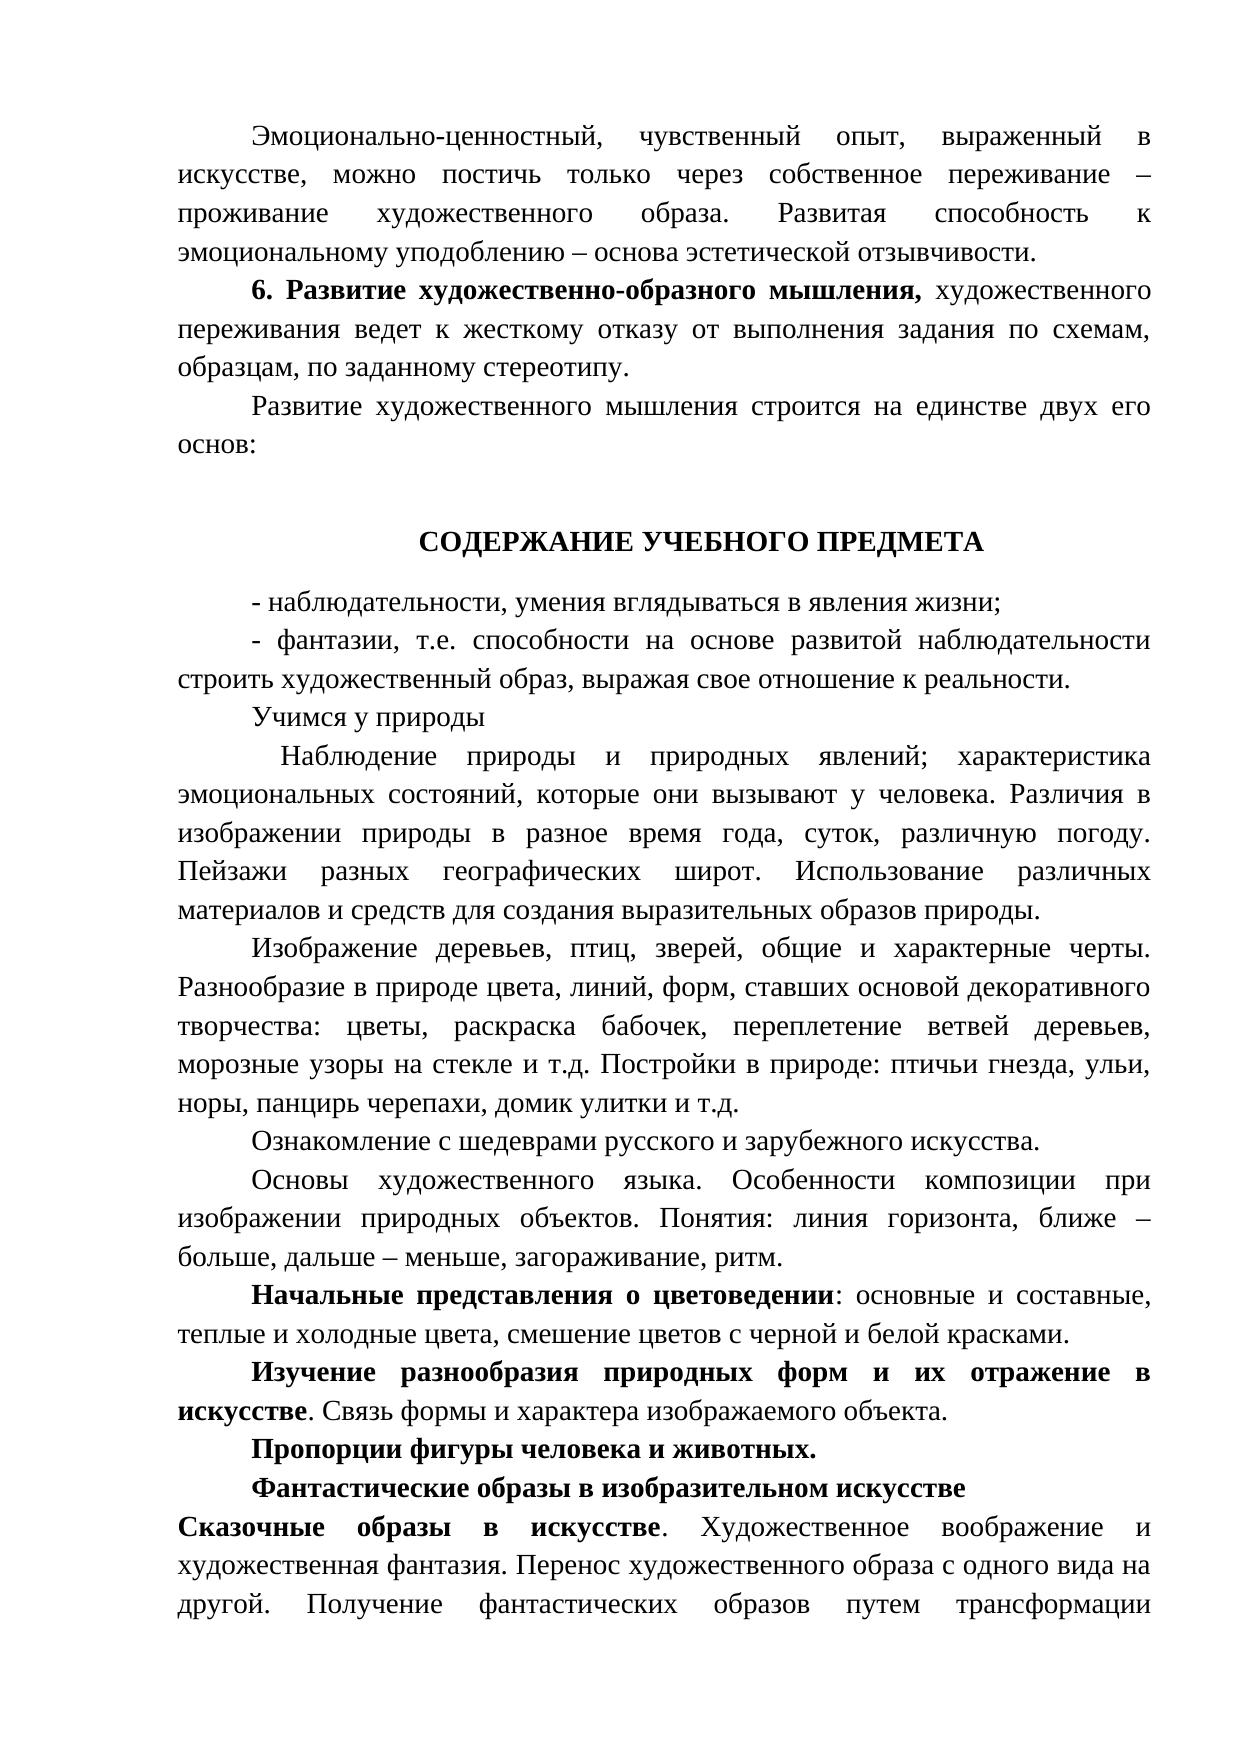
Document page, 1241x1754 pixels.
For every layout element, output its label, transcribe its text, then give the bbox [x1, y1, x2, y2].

text Изучение разнообразия природных форм и их отражение в искусстве. Связь формы и характера изображаемого объекта. [177, 1354, 1152, 1427]
text 6. Развитие художественно-образного мышления, художественного переживания ведет к жесткому отказу от выполнения задания по схемам, образцам, по заданному стереотипу. [177, 272, 1152, 383]
text Эмоционально-ценностный, чувственный опыт, выраженный в искусстве, можно постичь только через собственное переживание – проживание художественного образа. Развитая способность к эмоциональному уподоблению – основа эстетической отзывчивости. [177, 118, 1152, 267]
text Изображение деревьев, птиц, зверей, общие и характерные черты. Разнообразие в природе цвета, линий, форм, ставших основой декоративного творчества: цветы, раскраска бабочек, переплетение ветвей деревьев, морозные узоры на стекле и т.д. Постройки в природе: птичьи гнезда, ульи, норы, панцирь черепахи, домик улитки и т.д. [177, 931, 1152, 1118]
text Наблюдение природы и природных явлений; характеристика эмоциональных состояний, которые они вызывают у человека. Различия в изображении природы в разное время года, суток, различную погоду. Пейзажи разных географических широт. Использование различных материалов и средств для создания выразительных образов природы. [177, 738, 1152, 926]
text Фантастические образы в изобразительном искусстве [177, 1470, 1152, 1504]
text Учимся у природы [177, 699, 1152, 733]
text Ознакомление с шедеврами русского и зарубежного искусства. [177, 1123, 1152, 1157]
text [177, 1509, 1152, 1619]
text Пропорции фигуры человека и животных. [177, 1432, 1152, 1465]
text Начальные представления о цветоведении: основные и составные, теплые и холодные цвета, смешение цветов с черной и белой красками. [177, 1277, 1152, 1349]
text Основы художественного языка. Особенности композиции при изображении природных объектов. Понятия: линия горизонта, ближе – больше, дальше – меньше, загораживание, ритм. [177, 1162, 1152, 1272]
text - фантазии, т.е. способности на основе развитой наблюдательности строить художественный образ, выражая свое отношение к реальности. [177, 622, 1152, 694]
text - наблюдательности, умения вглядываться в явления жизни; [177, 584, 1152, 617]
text СОДЕРЖАНИЕ УЧЕБНОГО ПРЕДМЕТА [177, 524, 1152, 558]
text Развитие художественного мышления строится на единстве двух его основ: [177, 388, 1152, 460]
